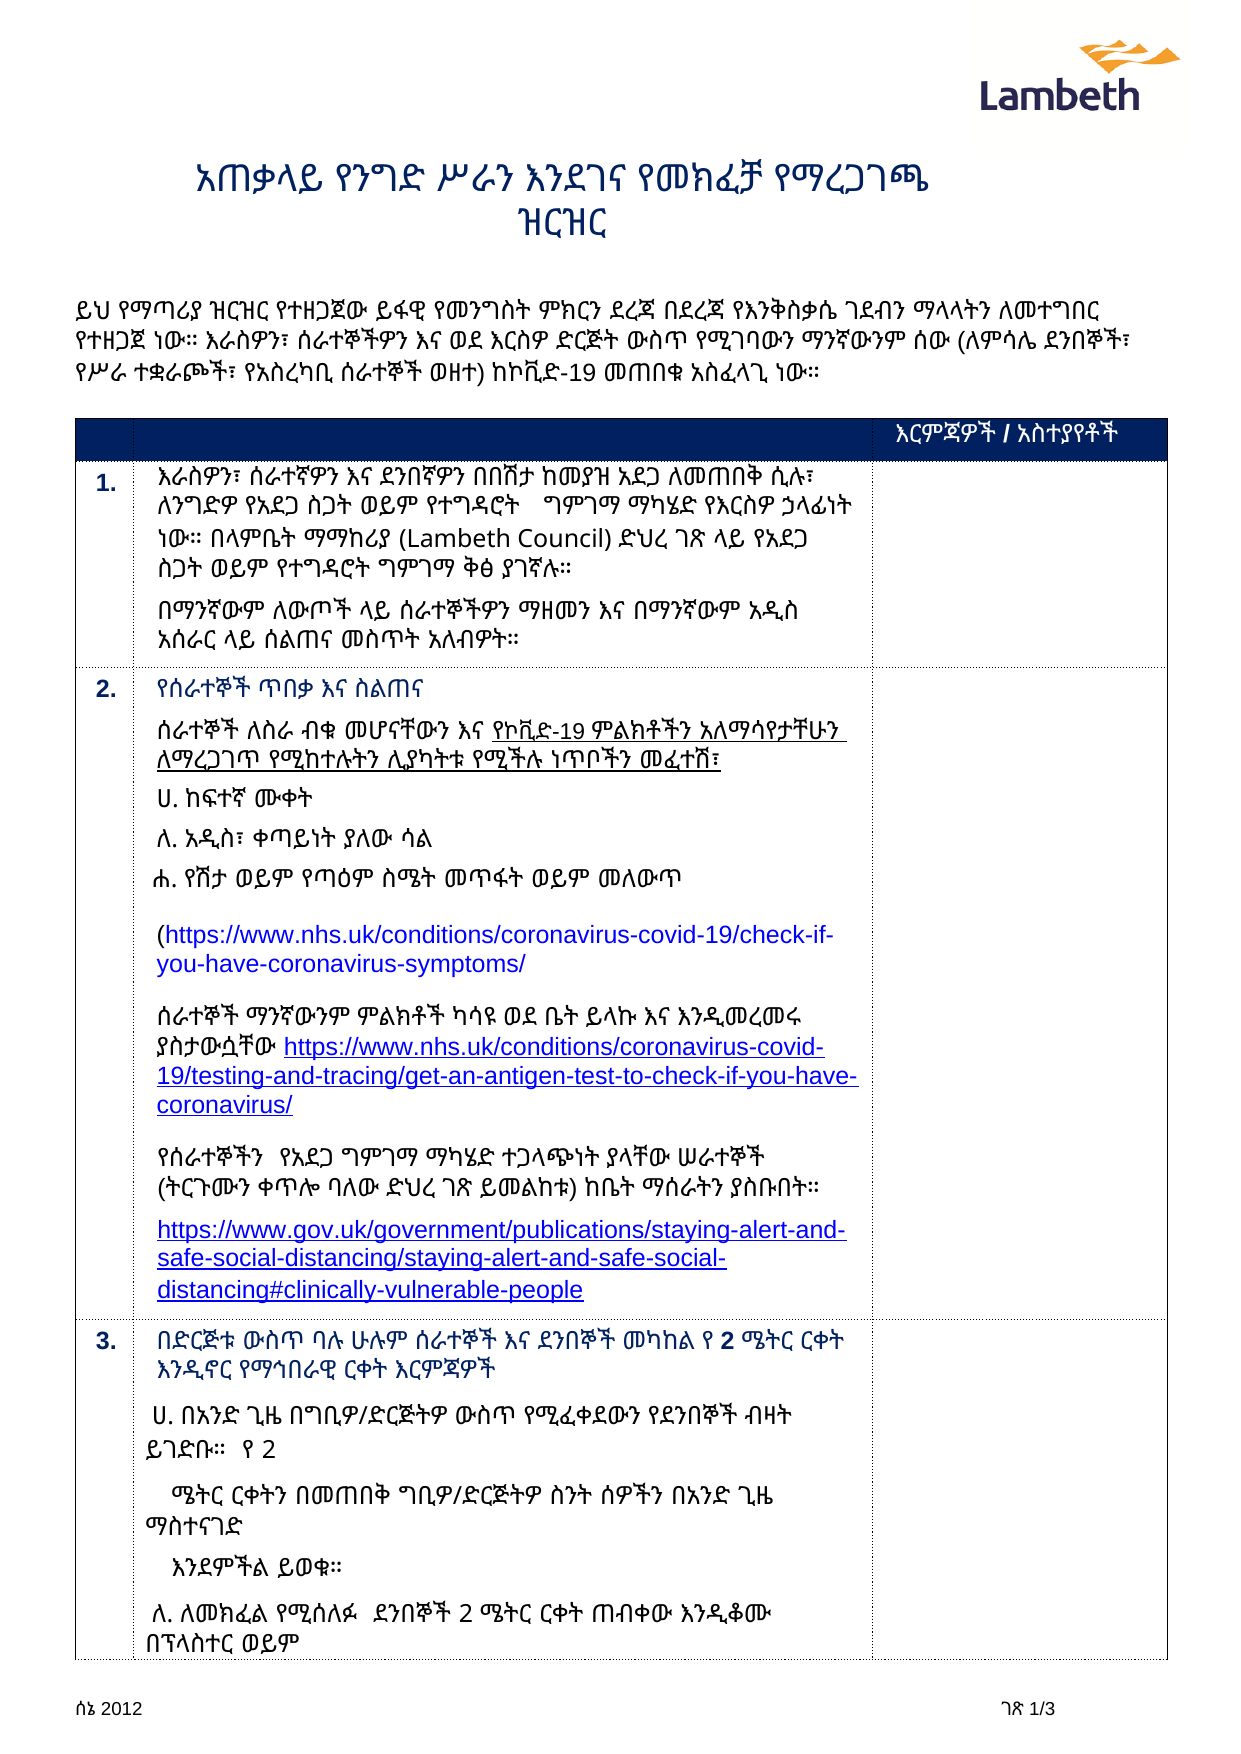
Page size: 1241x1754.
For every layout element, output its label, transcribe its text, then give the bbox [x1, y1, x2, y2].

table_cell እራስዎን፣ ሰራተኛዎን እና ደንበኛዎን በበሽታ ከመያዝ አደጋ ለመጠበቅ ሲሉ፣ ለንግድዎ የአደጋ ስጋት ወይም የተግዳሮት ግምገማ ማካሄድ የእርስዎ ኃላፊነት ነው። በላምቤት ማማከሪያ (Lambeth Council) ድህረ ገጽ ላይ የአደጋ ስጋት ወይም የተግዳሮት ግምገማ ቅፅ ያገኛሉ። በማንኛውም ለውጦች ላይ ሰራተኞችዎን ማዘመን እና በማንኛውም አዲስ አሰራር ላይ ሰልጠና መስጥት አለብዎት። [134, 461, 872, 667]
text ይህ የማጣሪያ ዝርዝር የተዘጋጀው ይፋዊ የመንግስት ምክርን ደረጃ በደረጃ የእንቅስቃሴ ገደብን ማላላትን ለመተግበር የተዘጋጀ ነው። እራስዎን፣ ሰራተኞችዎን እና ወደ እርስዎ ድርጅት ውስጥ የሚገባውን ማንኛውንም ሰው (ለምሳሌ ደንበኞች፣ የሥራ ተቋራጮች፣ የአስረካቢ ሰራተኞች ወዘተ) ከኮቪድ-19 መጠበቁ አስፈላጊ ነው። [75, 296, 1165, 389]
table_cell [872, 461, 1167, 667]
table_cell [76, 461, 134, 667]
table_header እርምጃዎች / አስተያየቶች [872, 419, 1167, 461]
table_header [76, 419, 134, 461]
table_cell [872, 667, 1167, 1319]
table_header [134, 419, 872, 461]
table_cell [76, 667, 134, 1319]
table_cell የሰራተኞች ጥበቃ እና ስልጠና ሰራተኞች ለስራ ብቁ መሆናቸውን እና የኮቪድ-19 ምልክቶችን አለማሳየታቸሁን ለማረጋገጥ የሚከተሉትን ሊያካትቱ የሚችሉ ነጥቦችን መፈተሽ፣ ሀ. ከፍተኛ ሙቀት ለ. አዲስ፣ ቀጣይነት ያለው ሳል ሐ. የሽታ ወይም የጣዕም ስሜት መጥፋት ወይም መለውጥ (https://www.nhs.uk/conditions/coronavirus-covid-19/check-if-you-have-coronavirus-symptoms/ ሰራተኞች ማንኛውንም ምልክቶች ካሳዩ ወደ ቤት ይላኩ እና እንዲመረመሩ ያስታውሷቸው https://www.nhs.uk/conditions/coronavirus-covid-19/testing-and-tracing/get-an-antigen-test-to-check-if-you-have-coronavirus/ የሰራተኞችን የአደጋ ግምገማ ማካሄድ ተጋላጭነት ያላቸው ሠራተኞች (ትርጉሙን ቀጥሎ ባለው ድህረ ገጽ ይመልከቱ) ከቤት ማሰራትን ያስቡበት። https://www.gov.uk/government/publications/staying-alert-and-safe-social-distancing/staying-alert-and-safe-social-distancing#clinically-vulnerable-people [134, 667, 872, 1319]
table_cell [76, 1319, 134, 1658]
text አጠቃላይ የንግድ ሥራን እንደገና የመክፈቻ የማረጋገጫ ዝርዝር [146, 157, 978, 244]
picture [968, 0, 1192, 150]
table_cell [872, 1319, 1167, 1658]
